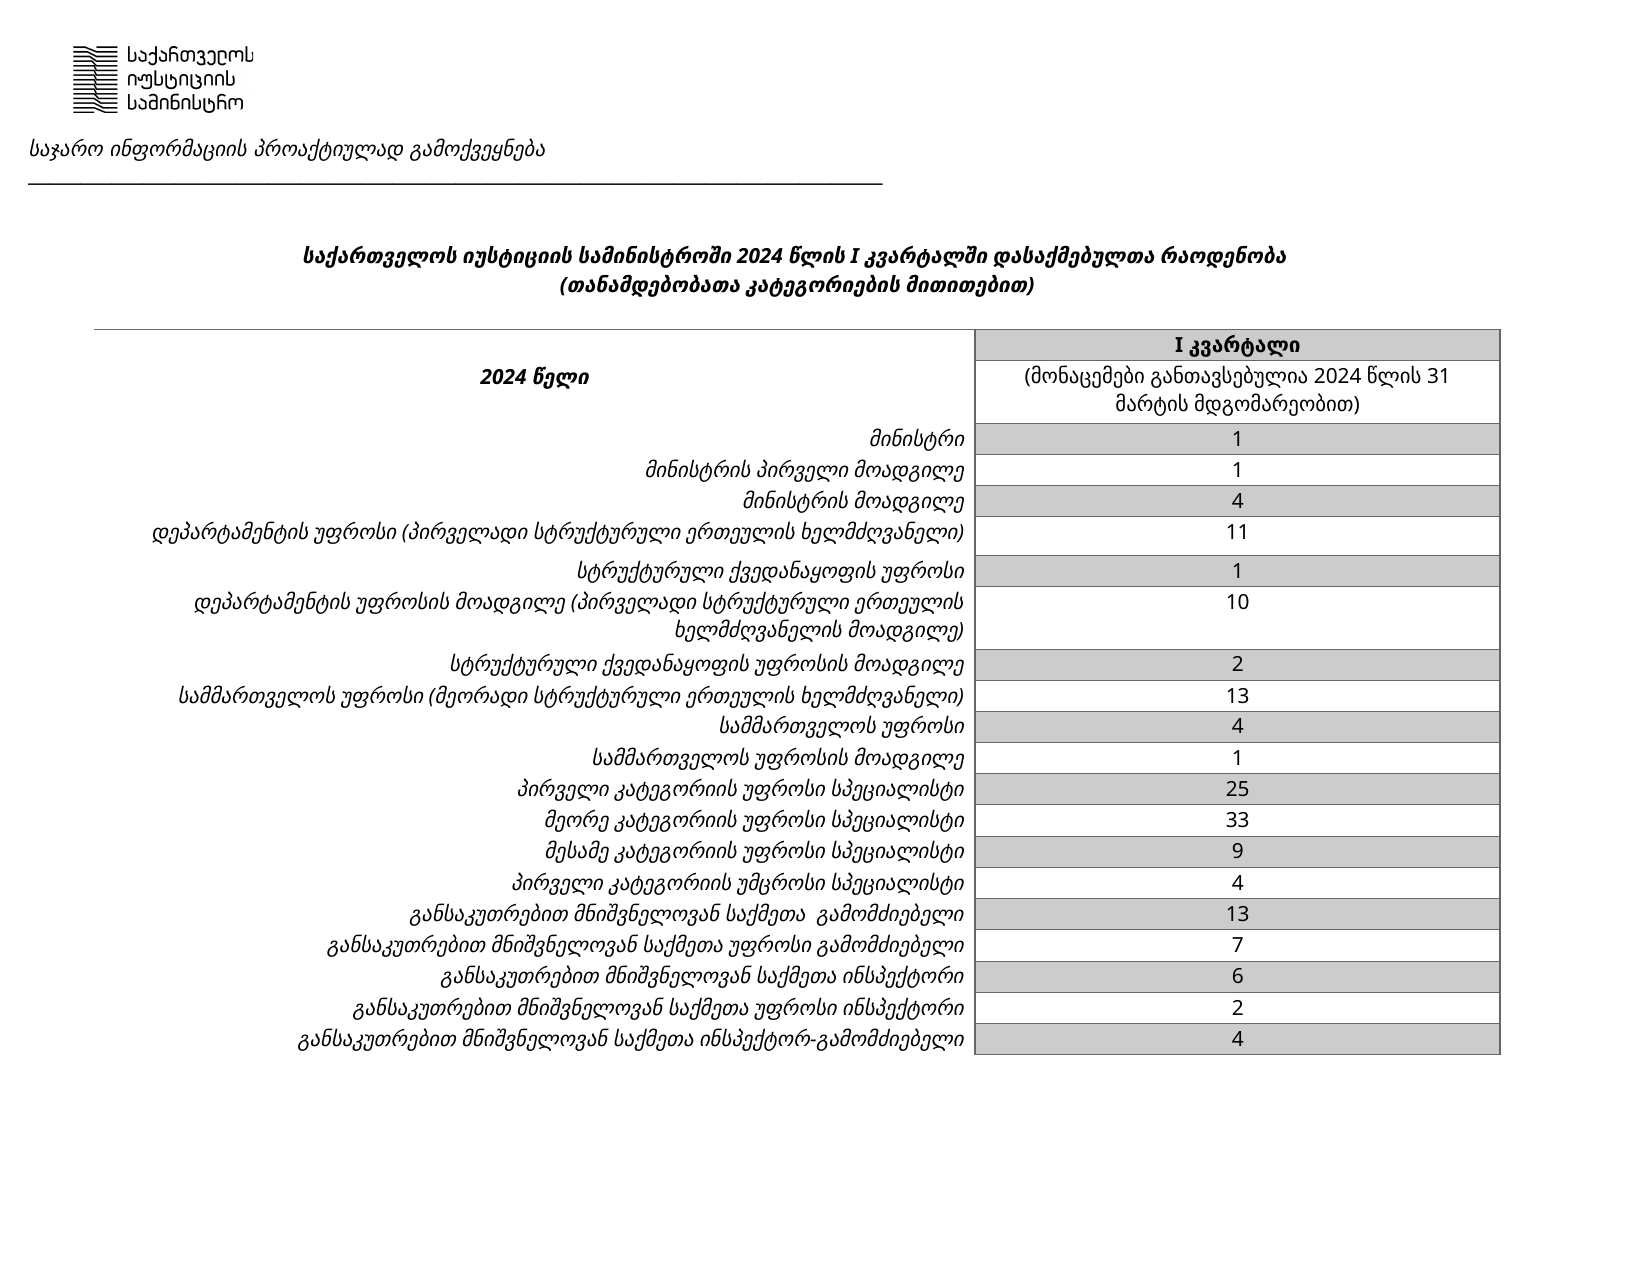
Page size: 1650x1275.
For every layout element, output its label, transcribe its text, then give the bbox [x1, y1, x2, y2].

table_cell განსაკუთრებით მნიშვნელოვან საქმეთა უფროსი ინსპექტორი [94, 992, 974, 1023]
table_cell 11 [976, 517, 1499, 555]
table_cell 25 [976, 774, 1499, 804]
table_cell 4 [976, 868, 1499, 898]
table_header საქართველოს იუსტიციის სამინისტროში 2024 წლის I კვარტალში დასაქმებულთა რაოდენობა (თანამდებობათა კატეგორიების მითითებით) [94, 241, 1500, 329]
table_cell 9 [976, 837, 1499, 867]
table_cell მინისტრის პირველი მოადგილე [94, 454, 974, 485]
table_cell სამმართველოს უფროსი [94, 711, 974, 742]
table_cell მესამე კატეგორიის უფროსი სპეციალისტი [94, 836, 974, 867]
table_cell 1 [976, 556, 1499, 586]
table_cell მეორე კატეგორიის უფროსი სპეციალისტი [94, 804, 974, 836]
table_cell 10 [976, 587, 1499, 648]
table_cell I კვარტალი [976, 330, 1499, 360]
table_cell 6 [976, 962, 1499, 992]
table_cell სამმართველოს უფროსი (მეორადი სტრუქტურული ერთეულის ხელმძღვანელი) [94, 680, 974, 711]
table_cell 33 [976, 805, 1499, 836]
table_cell დეპარტამენტის უფროსის მოადგილე (პირველადი სტრუქტურული ერთეულის ხელმძღვანელის მოადგილე) [94, 586, 974, 648]
table_cell სტრუქტურული ქვედანაყოფის უფროსი [94, 555, 974, 586]
table_cell 7 [976, 930, 1499, 961]
table_cell 4 [976, 712, 1499, 742]
table_cell 1 [976, 743, 1499, 773]
table_cell 1 [976, 424, 1499, 454]
table_cell მინისტრის მოადგილე [94, 485, 974, 516]
table_cell 1 [976, 455, 1499, 485]
table_cell პირველი კატეგორიის უფროსი სპეციალისტი [94, 773, 974, 804]
table_cell სამმართველოს უფროსის მოადგილე [94, 742, 974, 773]
table_cell სტრუქტურული ქვედანაყოფის უფროსის მოადგილე [94, 649, 974, 680]
table_cell პირველი კატეგორიის უმცროსი სპეციალისტი [94, 867, 974, 898]
table_cell 13 [976, 681, 1499, 711]
table_cell განსაკუთრებით მნიშვნელოვან საქმეთა გამომძიებელი [94, 898, 974, 929]
table_cell 2024 წელი [94, 330, 974, 423]
table_cell განსაკუთრებით მნიშვნელოვან საქმეთა ინსპექტორ-გამომძიებელი [94, 1023, 974, 1054]
table_cell 2 [976, 993, 1499, 1023]
picture [73, 46, 254, 113]
table_cell განსაკუთრებით მნიშვნელოვან საქმეთა ინსპექტორი [94, 961, 974, 992]
table_cell 2 [976, 650, 1499, 680]
table_cell 4 [976, 1024, 1499, 1054]
table_cell დეპარტამენტის უფროსი (პირველადი სტრუქტურული ერთეულის ხელმძღვანელი) [94, 516, 974, 555]
table_cell 13 [976, 899, 1499, 929]
table_cell (მონაცემები განთავსებულია 2024 წლის 31 მარტის მდგომარეობით) [976, 361, 1499, 423]
table_cell განსაკუთრებით მნიშვნელოვან საქმეთა უფროსი გამომძიებელი [94, 929, 974, 961]
table_cell 4 [976, 486, 1499, 516]
table_cell მინისტრი [94, 423, 974, 454]
